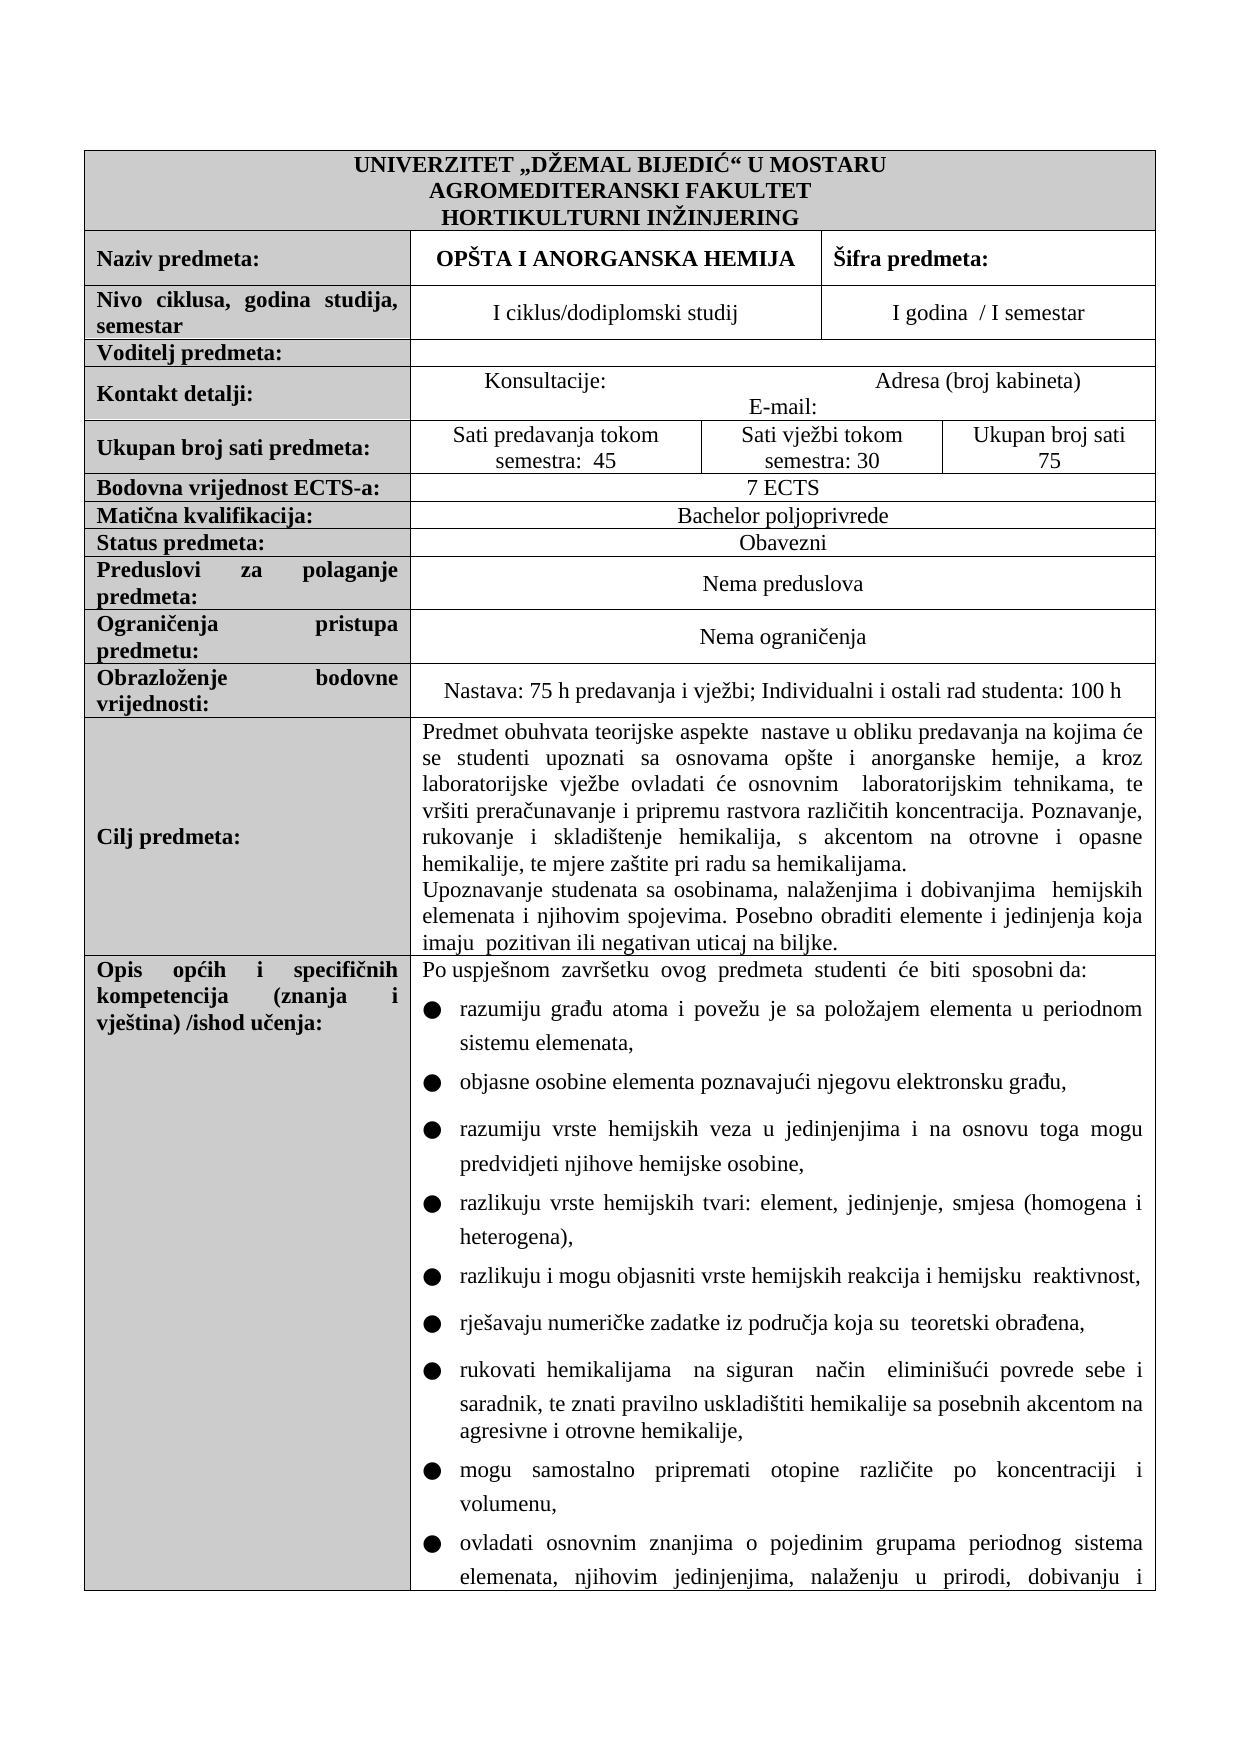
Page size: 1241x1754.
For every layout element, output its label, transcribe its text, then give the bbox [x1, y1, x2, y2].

table_cell Matična kvalifikacija: [85, 502, 410, 528]
table_cell 7 ECTS [411, 474, 1155, 501]
table_cell Ukupan broj sati 75 [943, 421, 1155, 473]
table_cell [411, 340, 1155, 366]
table_cell Obrazloženje bodovne vrijednosti: [85, 664, 410, 717]
table_cell Predmet obuhvata teorijske aspekte nastave u obliku predavanja na kojima će se studenti upoznati sa osnovama opšte i anorganske hemije, a kroz laboratorijske vježbe ovladati će osnovnim laboratorijskim tehnikama, te vršiti preračunavanje i pripremu rastvora različitih koncentracija. Poznavanje, rukovanje i skladištenje hemikalija, s akcentom na otrovne i opasne hemikalije, te mjere zaštite pri radu sa hemikalijama. Upoznavanje studenata sa osobinama, nalaženjima i dobivanjima hemijskih elemenata i njihovim spojevima. Posebno obraditi elemente i jedinjenja koja imaju pozitivan ili negativan uticaj na biljke. [411, 718, 1155, 955]
table_cell I ciklus/dodiplomski studij [411, 286, 821, 338]
table_cell Nastava: 75 h predavanja i vježbi; Individualni i ostali rad studenta: 100 h [411, 664, 1155, 717]
table_cell Status predmeta: [85, 529, 410, 556]
table_cell Nema ograničenja [411, 610, 1155, 663]
table_cell Cilj predmeta: [85, 718, 410, 955]
table_cell Ukupan broj sati predmeta: [85, 421, 410, 473]
table_cell Obavezni [411, 529, 1155, 556]
table_cell Nema preduslova [411, 557, 1155, 609]
table_cell Voditelj predmeta: [85, 340, 410, 366]
table_header UNIVERZITET „DŽEMAL BIJEDIĆ“ U MOSTARU AGROMEDITERANSKI FAKULTET HORTIKULTURNI INŽINJERING [85, 151, 1155, 230]
table_cell Kontakt detalji: [85, 367, 410, 419]
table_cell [85, 956, 410, 1590]
table_cell Konsultacije: Adresa (broj kabineta) E-mail: [411, 367, 1155, 419]
table_cell Nivo ciklusa, godina studija, semestar [85, 286, 410, 338]
table_cell Preduslovi za polaganje predmeta: [85, 557, 410, 609]
table_cell Ograničenja pristupa predmetu: [85, 610, 410, 663]
table_cell Šifra predmeta: [822, 231, 1155, 285]
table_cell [411, 956, 1155, 1590]
table_cell OPŠTA I ANORGANSKA HEMIJA [411, 231, 821, 285]
table_cell Sati predavanja tokom semestra: 45 [411, 421, 701, 473]
table_cell I godina / I semestar [822, 286, 1155, 338]
table_cell Naziv predmeta: [85, 231, 410, 285]
table_cell Sati vježbi tokom semestra: 30 [702, 421, 942, 473]
table_cell Bodovna vrijednost ECTS-a: [85, 474, 410, 501]
table_cell Bachelor poljoprivrede [411, 502, 1155, 528]
